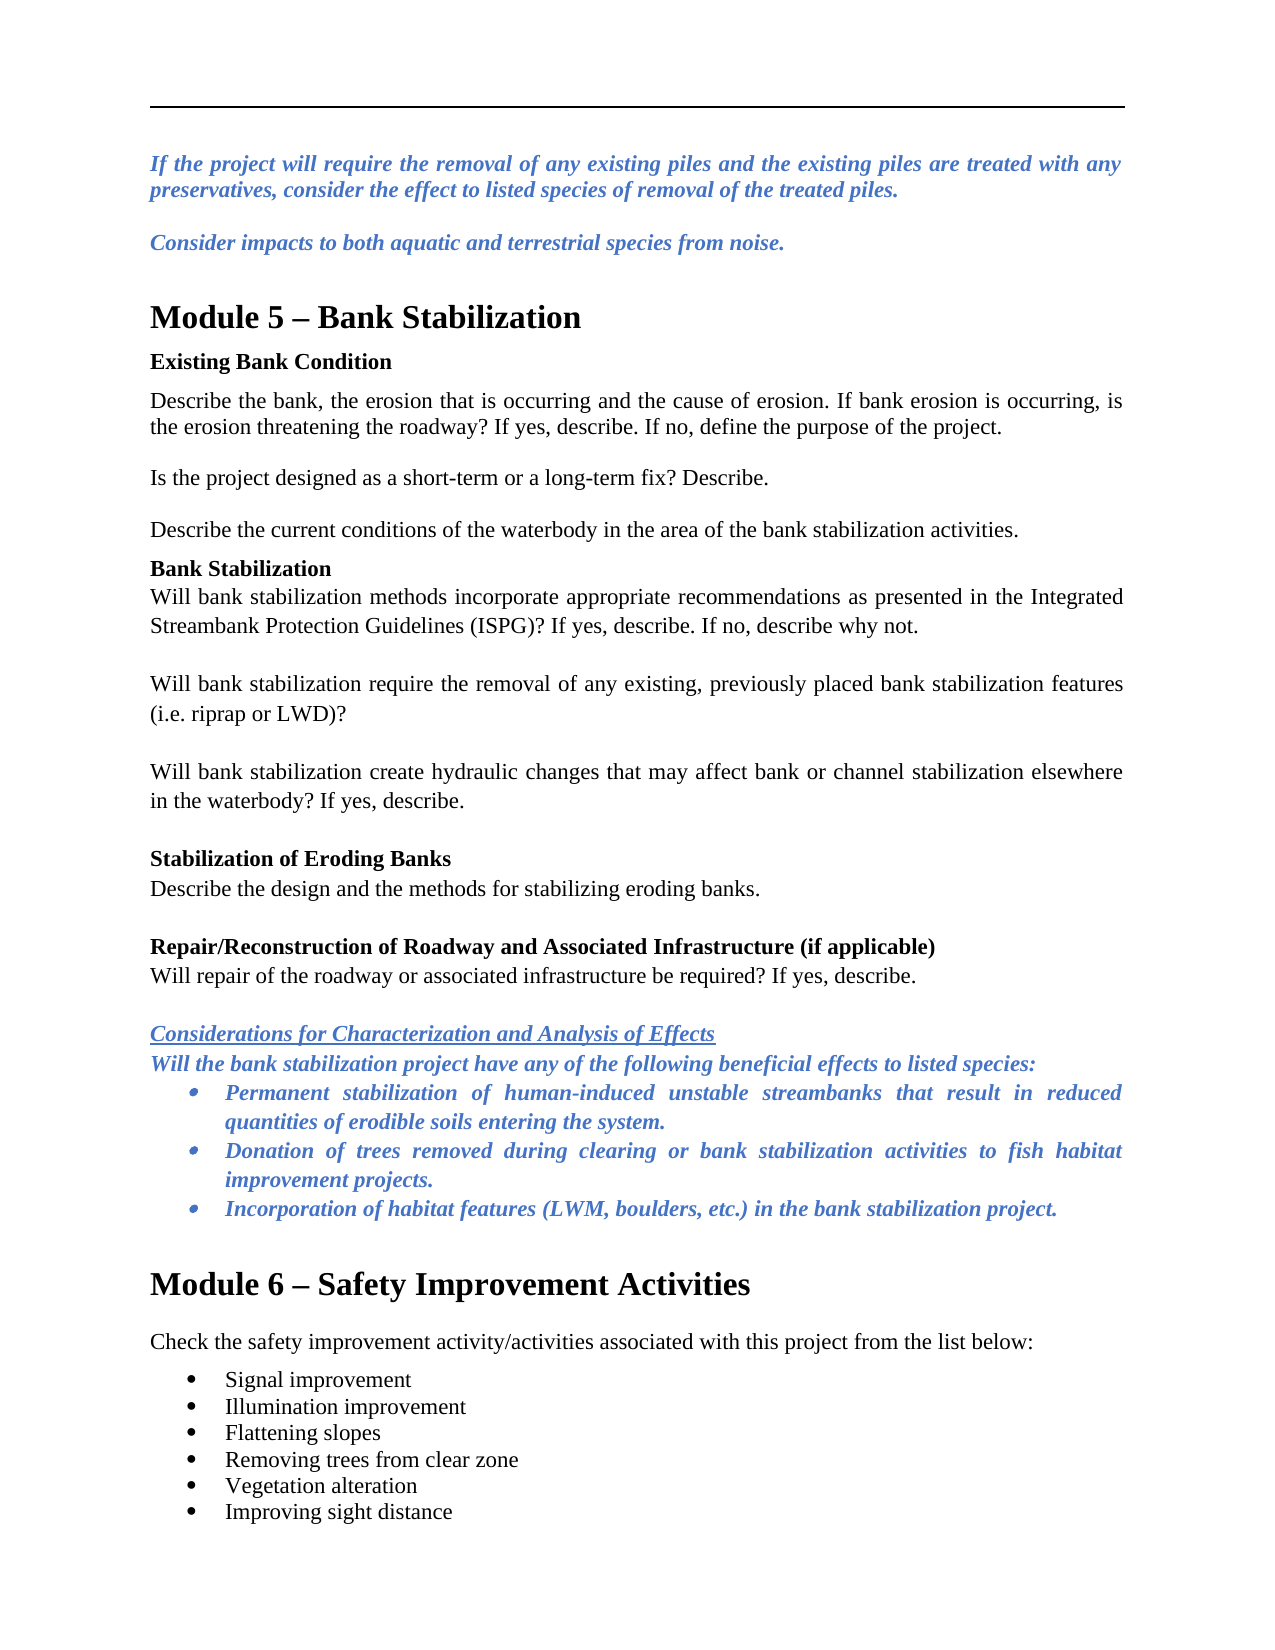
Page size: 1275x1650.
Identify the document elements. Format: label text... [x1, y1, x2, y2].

text Consider impacts to both aquatic and terrestrial species from noise. [150, 229, 1125, 255]
text Will bank stabilization methods incorporate appropriate recommendations as presented in the Integrated Streambank Protection Guidelines (ISPG)? If yes, describe. If no, describe why not. [150, 581, 1125, 639]
list Improving sight distance [187, 1498, 1125, 1525]
list Removing trees from clear zone [187, 1446, 1125, 1472]
text If the project will require the removal of any existing piles and the existing piles are treated with any preservatives, consider the effect to listed species of removal of the treated piles. [150, 150, 1125, 203]
text Will bank stabilization require the removal of any existing, previously placed bank stabilization features (i.e. riprap or LWD)? [150, 668, 1125, 727]
text Describe the design and the methods for stabilizing eroding banks. [150, 873, 1125, 902]
text Will bank stabilization create hydraulic changes that may affect bank or channel stabilization elsewhere in the waterbody? If yes, describe. [150, 756, 1125, 814]
text Will repair of the roadway or associated infrastructure be required? If yes, describe. [150, 960, 1125, 989]
list Incorporation of habitat features (LWM, boulders, etc.) in the bank stabilization project. [187, 1193, 1125, 1223]
subtitle Module 5 – Bank Stabilization [150, 297, 1125, 335]
list Illumination improvement [187, 1393, 1125, 1419]
text Stabilization of Eroding Banks [150, 843, 1125, 873]
list Flattening slopes [187, 1419, 1125, 1446]
text Repair/Reconstruction of Roadway and Associated Infrastructure (if applicable) [150, 931, 1125, 960]
text Bank Stabilization [150, 555, 1125, 581]
text Describe the bank, the erosion that is occurring and the cause of erosion. If bank erosion is occurring, is the erosion threatening the roadway? If yes, describe. If no, define the purpose of the project. [150, 387, 1125, 439]
text Check the safety improvement activity/activities associated with this project from the list below: [150, 1328, 1125, 1354]
list Vegetation alteration [187, 1472, 1125, 1498]
text Existing Bank Condition [150, 348, 1125, 374]
text Will the bank stabilization project have any of the following beneficial effects to listed species: [150, 1048, 1125, 1077]
list Donation of trees removed during clearing or bank stabilization activities to fish habitat improvement projects. [187, 1135, 1125, 1193]
text Describe the current conditions of the waterbody in the area of the bank stabilization activities. [150, 516, 1125, 542]
subtitle Module 6 – Safety Improvement Activities [150, 1264, 1125, 1303]
list Signal improvement [187, 1367, 1125, 1393]
list Permanent stabilization of human-induced unstable streambanks that result in reduced quantities of erodible soils entering the system. [187, 1077, 1125, 1135]
text Considerations for Characterization and Analysis of Effects [150, 1018, 1125, 1048]
text Is the project designed as a short-term or a long-term fix? Describe. [150, 464, 1125, 491]
